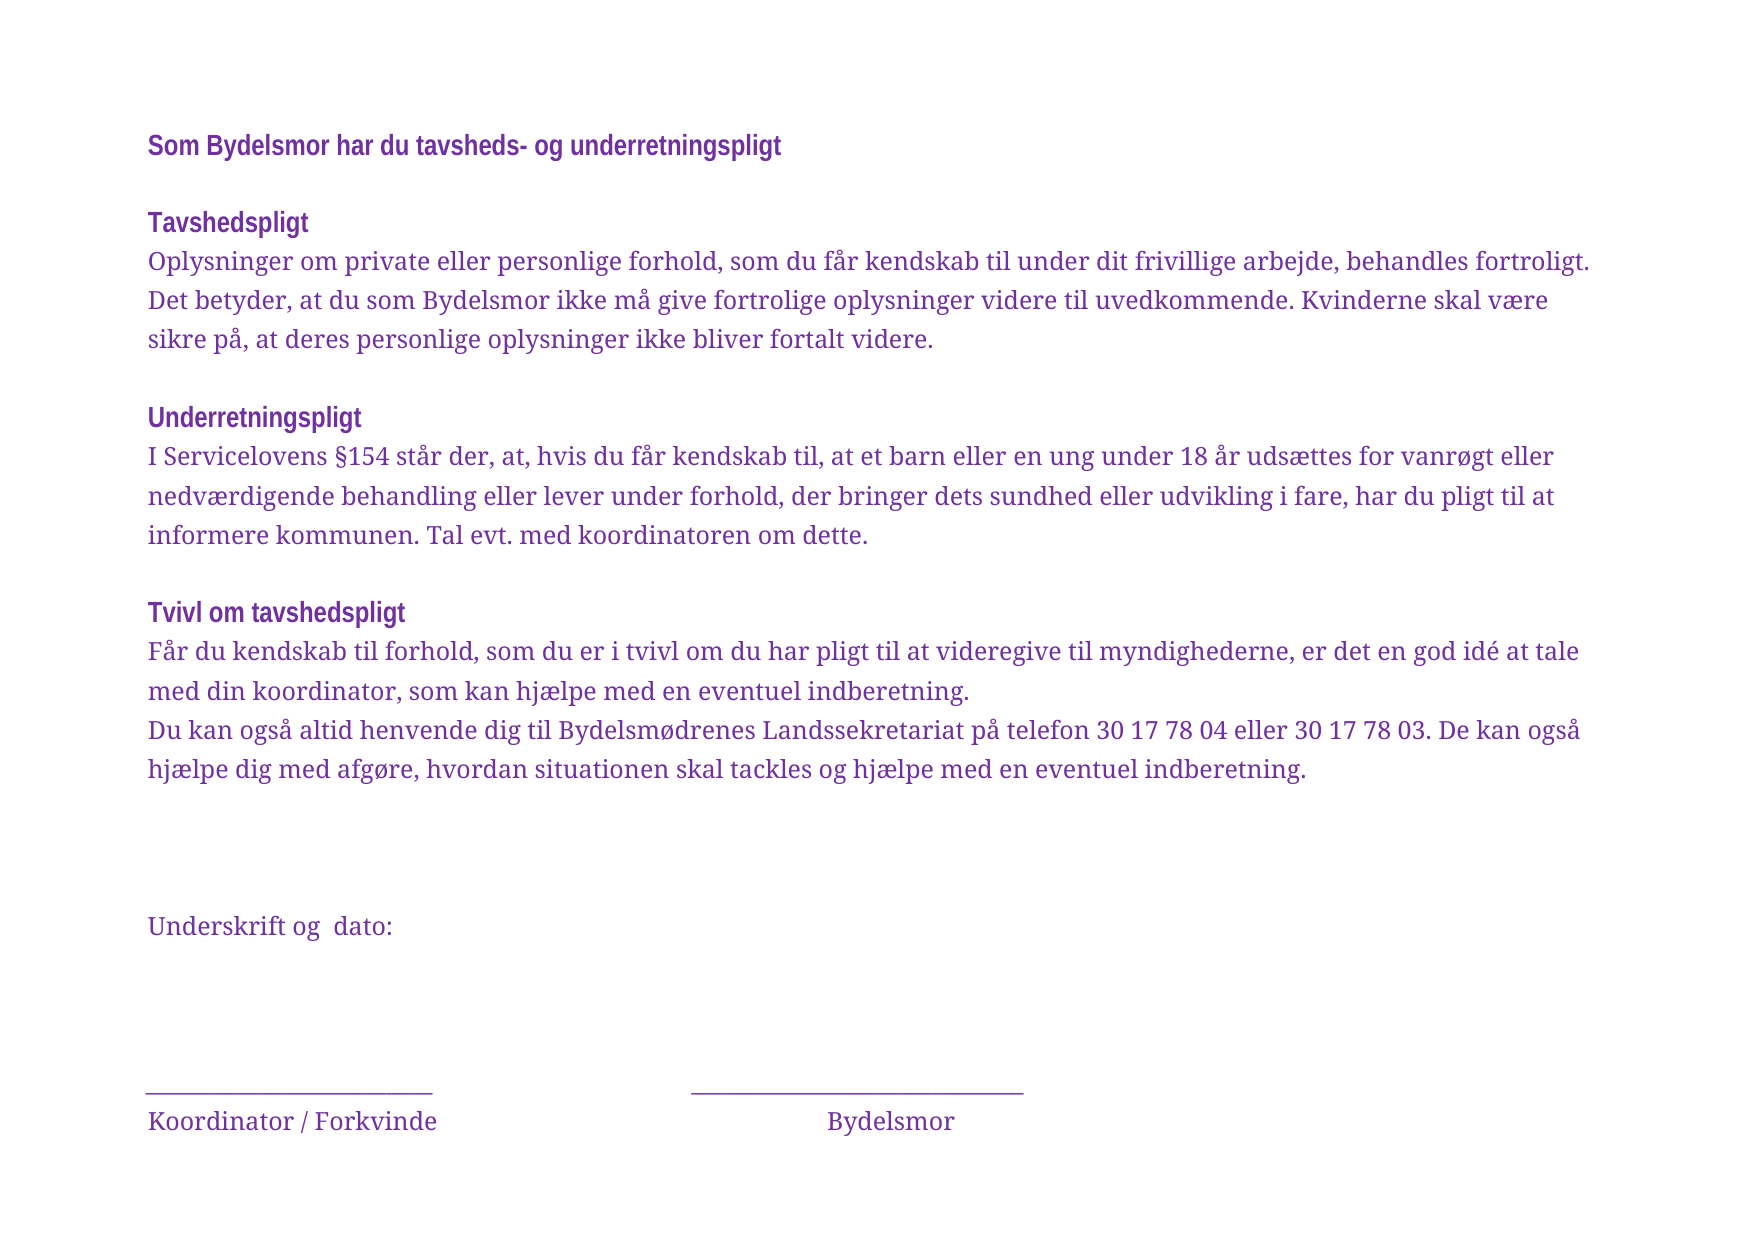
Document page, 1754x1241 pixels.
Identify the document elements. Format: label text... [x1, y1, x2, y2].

text Tavshedspligt [148, 205, 1606, 239]
text _________________________ _____________________________ [148, 1065, 1606, 1099]
text Tvivl om tavshedspligt [148, 596, 1606, 629]
text Du kan også altid henvende dig til Bydelsmødrenes Landssekretariat på telefon 30 17 78 04 eller 30 17 78 03. De kan også hjælpe dig med afgøre, hvordan situationen skal tackles og hjælpe med en eventuel indberetning. [148, 712, 1606, 786]
text Underskrift og dato: [148, 908, 1606, 942]
text Som Bydelsmor har du tavsheds- og underretningspligt [148, 128, 1606, 161]
text Underretningspligt [148, 401, 1606, 434]
text Får du kendskab til forhold, som du er i tvivl om du har pligt til at videregive til myndighederne, er det en god idé at tale med din koordinator, som kan hjælpe med en eventuel indberetning. [148, 634, 1606, 707]
text Koordinator / Forkvinde Bydelsmor [148, 1104, 1606, 1138]
text I Servicelovens §154 står der, at, hvis du får kendskab til, at et barn eller en ung under 18 år udsættes for vanrøgt eller nedværdigende behandling eller lever under forhold, der bringer dets sundhed eller udvikling i fare, har du pligt til at informere kommunen. Tal evt. med koordinatoren om dette. [148, 439, 1606, 551]
text Oplysninger om private eller personlige forhold, som du får kendskab til under dit frivillige arbejde, behandles fortroligt. Det betyder, at du som Bydelsmor ikke må give fortrolige oplysninger videre til uvedkommende. Kvinderne skal være sikre på, at deres personlige oplysninger ikke bliver fortalt videre. [148, 244, 1606, 356]
